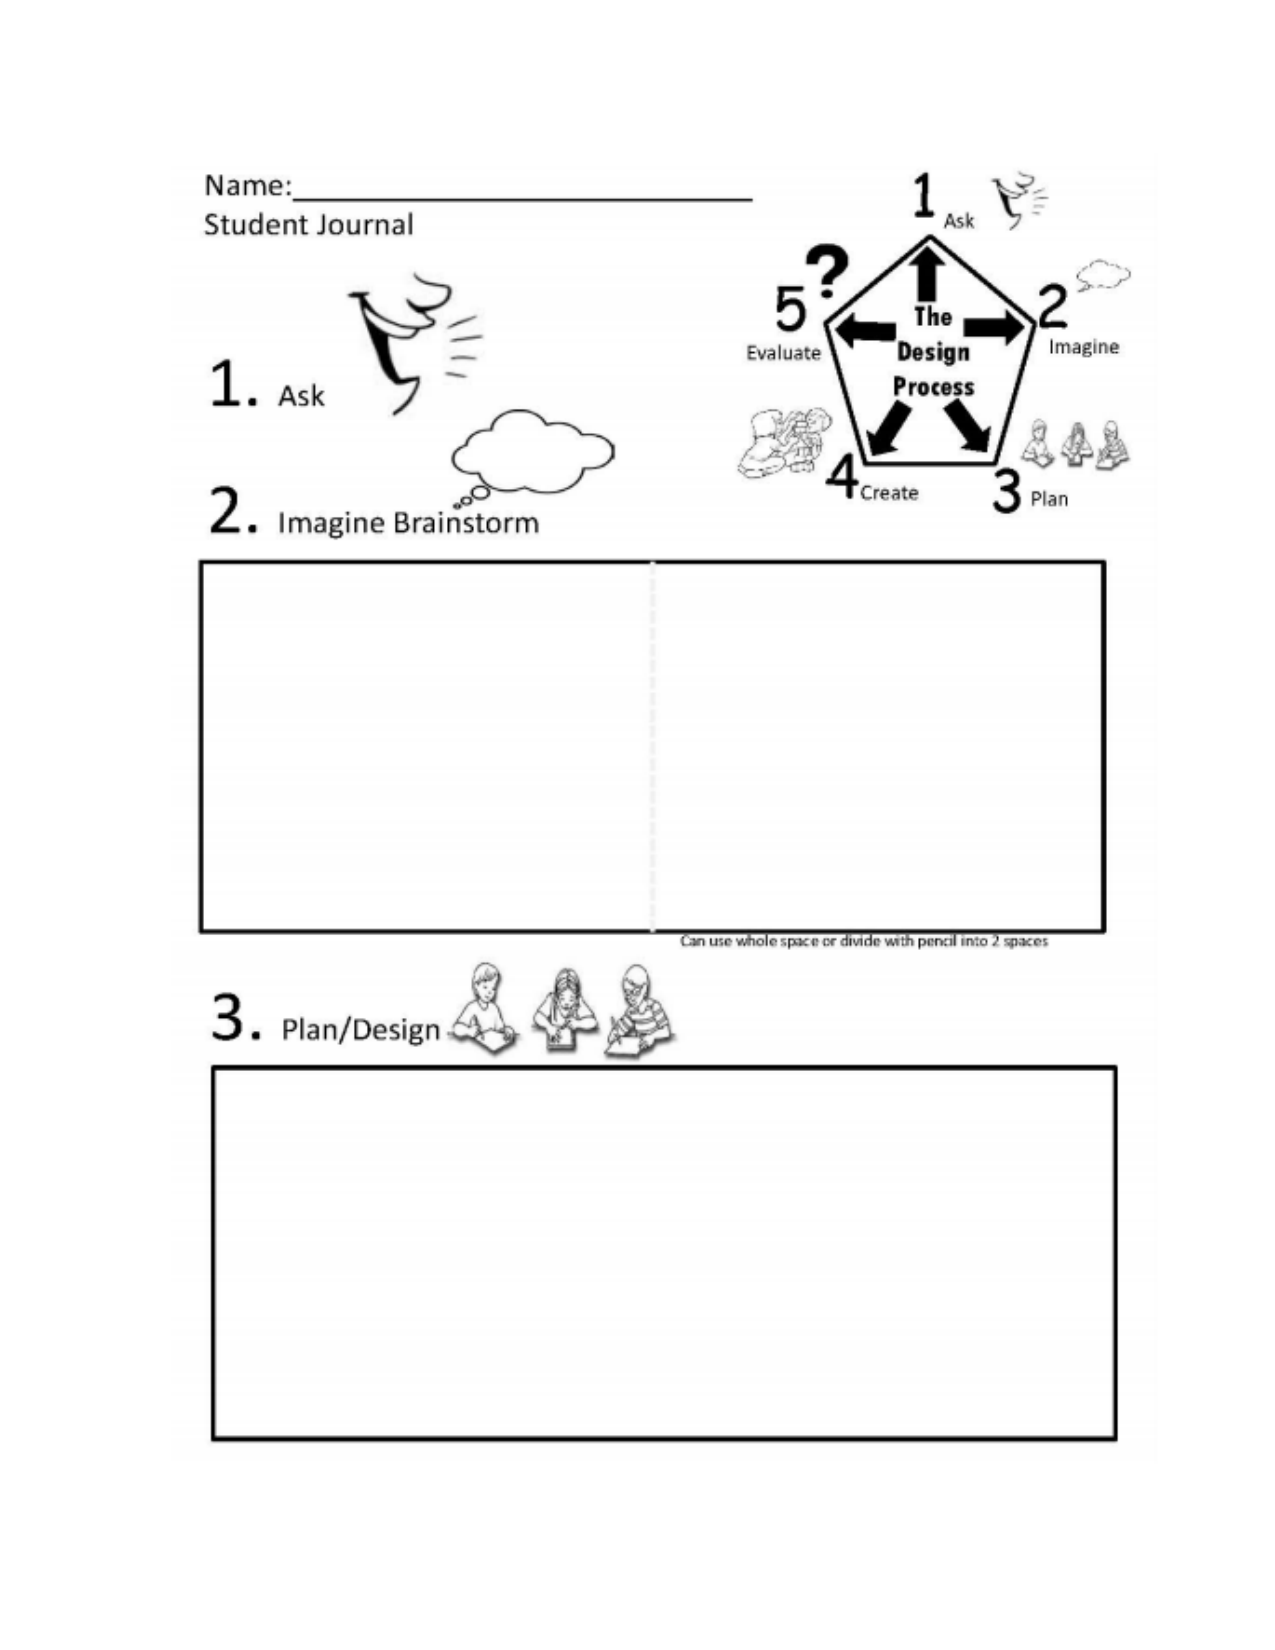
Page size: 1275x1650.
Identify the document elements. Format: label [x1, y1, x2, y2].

picture [150, 150, 1187, 1464]
